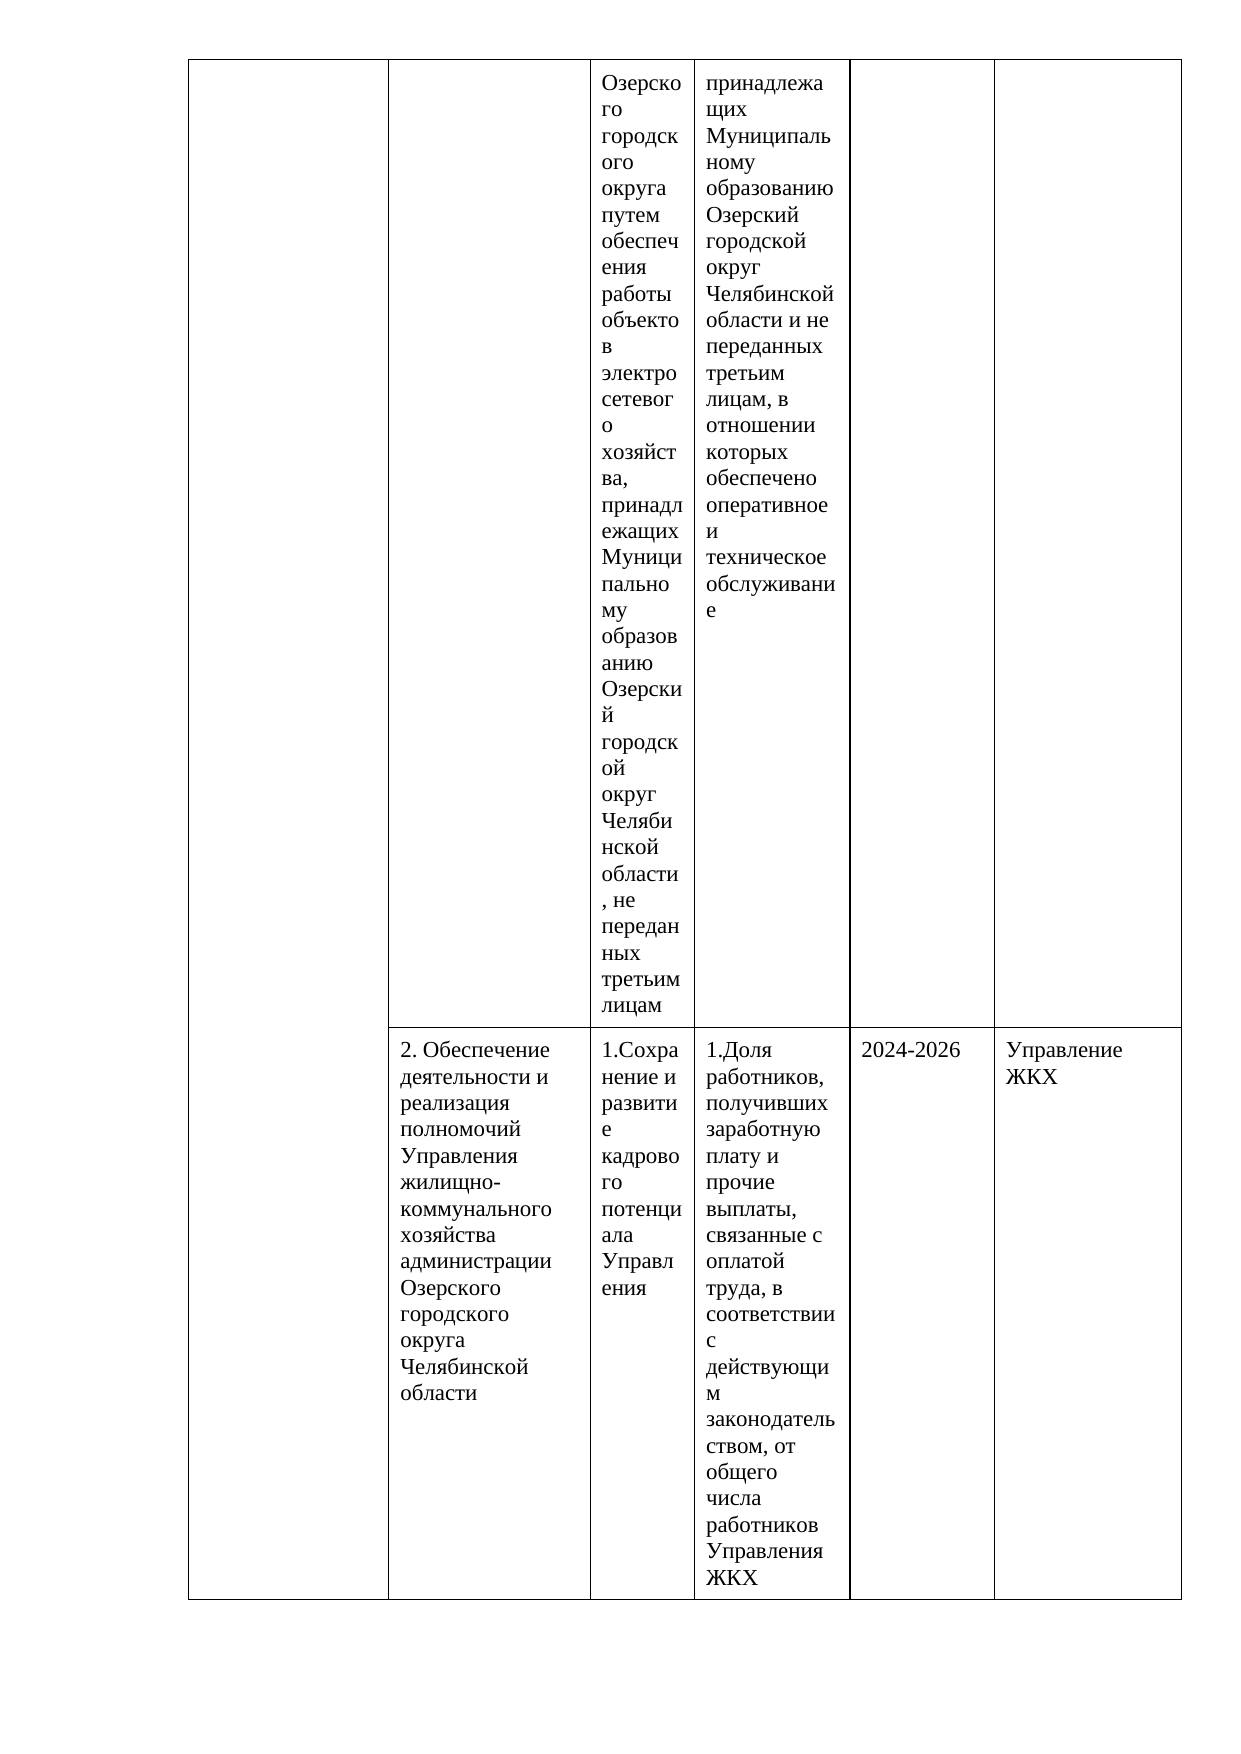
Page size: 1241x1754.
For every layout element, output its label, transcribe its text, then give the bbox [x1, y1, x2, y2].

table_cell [389, 1028, 590, 1599]
table_cell [851, 60, 994, 1027]
table_cell 2024-2026 [851, 1028, 994, 1599]
table_cell Управление ЖКХ [995, 1028, 1181, 1599]
table_cell 1.Сохранение и развитие кадрового потенциала Управления [591, 1028, 694, 1599]
table_cell 1.Доля работников, получивших заработную плату и прочие выплаты, связанные с оплатой труда, в соответствии с действующим законодательством, от общего числа работников Управления ЖКХ [695, 1028, 849, 1599]
